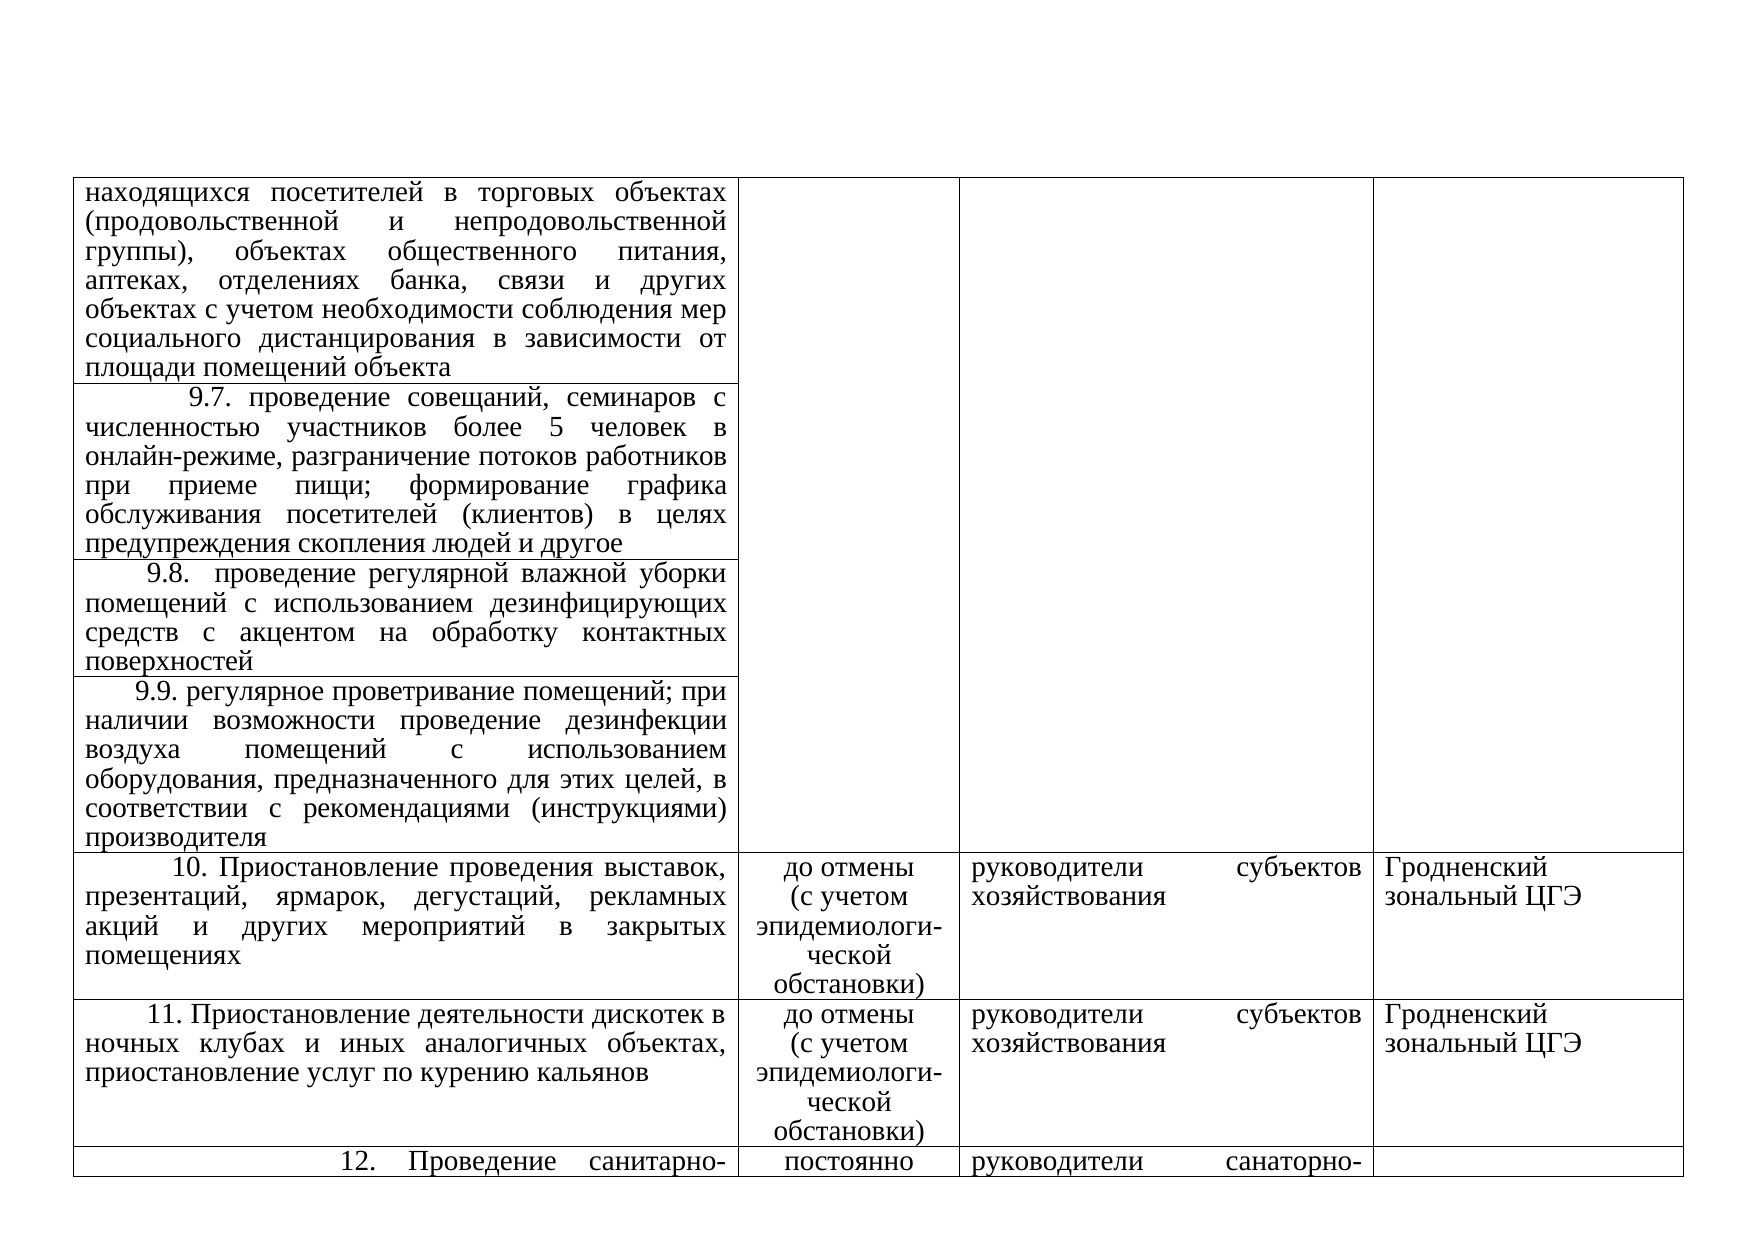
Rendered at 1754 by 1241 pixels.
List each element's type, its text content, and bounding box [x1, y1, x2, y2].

table_cell руководители субъектов хозяйствования [960, 853, 1373, 999]
table_cell 9.8. проведение регулярной влажной уборки помещений с использованием дезинфицирующих средств с акцентом на обработку контактных поверхностей [74, 560, 738, 676]
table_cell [74, 178, 738, 382]
table_cell 9.7. проведение совещаний, семинаров с численностью участников более 5 человек в онлайн-режиме, разграничение потоков работников при приеме пищи; формирование графика обслуживания посетителей (клиентов) в целях предупреждения скопления людей и другое [74, 384, 738, 558]
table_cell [960, 1147, 1373, 1176]
table_cell постоянно [739, 1147, 959, 1176]
table_cell 11. Приостановление деятельности дискотек в ночных клубах и иных аналогичных объектах, приостановление услуг по курению кальянов [74, 1000, 738, 1146]
table_cell 10. Приостановление проведения выставок, презентаций, ярмарок, дегустаций, рекламных акций и других мероприятий в закрытых помещениях [74, 853, 738, 999]
table_cell [1374, 1147, 1683, 1176]
table_cell руководители субъектов хозяйствования [960, 1000, 1373, 1146]
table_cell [74, 1147, 738, 1176]
table_cell Гродненский зональный ЦГЭ [1374, 853, 1683, 999]
table_cell до отмены (с учетом эпидемиологи-ческой обстановки) [739, 853, 959, 999]
table_cell Гродненский зональный ЦГЭ [1374, 1000, 1683, 1146]
table_cell до отмены (с учетом эпидемиологи-ческой обстановки) [739, 1000, 959, 1146]
table_cell 9.9. регулярное проветривание помещений; при наличии возможности проведение дезинфекции воздуха помещений с использованием оборудования, предназначенного для этих целей, в соответствии с рекомендациями (инструкциями) производителя [74, 677, 738, 852]
